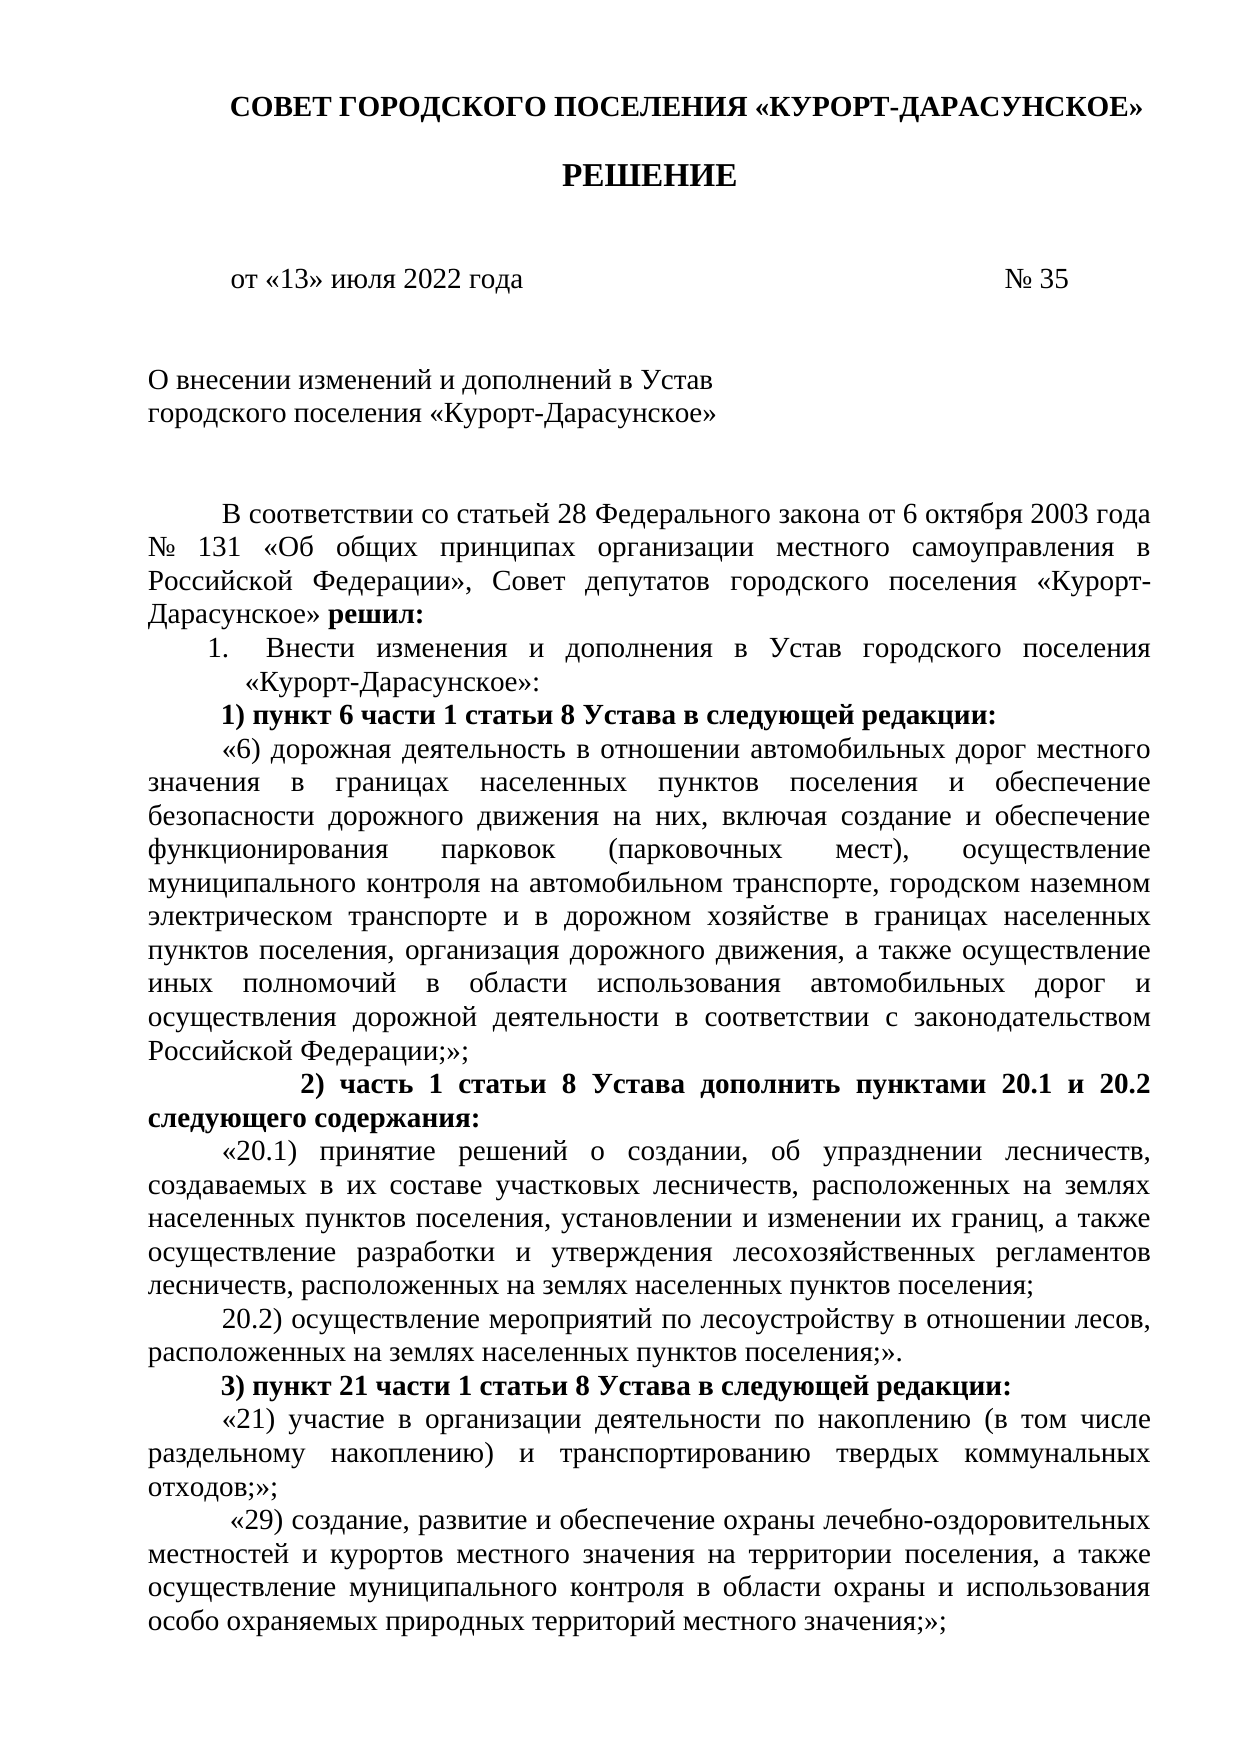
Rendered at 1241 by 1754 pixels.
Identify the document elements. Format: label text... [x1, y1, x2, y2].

text 1) пункт 6 части 1 статьи 8 Устава в следующей редакции: [148, 697, 1152, 731]
text О внесении изменений и дополнений в Устав [148, 362, 1152, 395]
text городского поселения «Курорт-Дарасунское» [148, 395, 1152, 429]
text 3) пункт 21 части 1 статьи 8 Устава в следующей редакции: [148, 1368, 1152, 1402]
text «29) создание, развитие и обеспечение охраны лечебно-оздоровительных местностей и курортов местного значения на территории поселения, а также осуществление муниципального контроля в области охраны и использования особо охраняемых природных территорий местного значения;»; [148, 1502, 1152, 1636]
list Внести изменения и дополнения в Устав городского поселения «Курорт-Дарасунское»: [207, 630, 1152, 697]
title СОВЕТ ГОРОДСКОГО ПОСЕЛЕНИЯ «КУРОРТ-ДАРАСУНСКОЕ» [148, 89, 1152, 122]
text 20.2) осуществление мероприятий по лесоустройству в отношении лесов, расположенных на землях населенных пунктов поселения;». [148, 1301, 1152, 1368]
text «6) дорожная деятельность в отношении автомобильных дорог местного значения в границах населенных пунктов поселения и обеспечение безопасности дорожного движения на них, включая создание и обеспечение функционирования парковок (парковочных мест), осуществление муниципального контроля на автомобильном транспорте, городском наземном электрическом транспорте и в дорожном хозяйстве в границах населенных пунктов поселения, организация дорожного движения, а также осуществление иных полномочий в области использования автомобильных дорог и осуществления дорожной деятельности в соответствии с законодательством Российской Федерации;»; [148, 731, 1152, 1066]
text 2) часть 1 статьи 8 Устава дополнить пунктами 20.1 и 20.2 следующего содержания: [148, 1066, 1152, 1133]
text «21) участие в организации деятельности по накоплению (в том числе раздельному накоплению) и транспортированию твердых коммунальных отходов;»; [148, 1402, 1152, 1502]
text В соответствии со статьей 28 Федерального закона от 6 октября 2003 года № 131 «Об общих принципах организации местного самоуправления в Российской Федерации», Совет депутатов городского поселения «Курорт-Дарасунское» решил: [148, 496, 1152, 630]
text от «13» июля 2022 года № 35 [148, 261, 1152, 295]
text «20.1) принятие решений о создании, об упразднении лесничеств, создаваемых в их составе участковых лесничеств, расположенных на землях населенных пунктов поселения, установлении и изменении их границ, а также осуществление разработки и утверждения лесохозяйственных регламентов лесничеств, расположенных на землях населенных пунктов поселения; [148, 1133, 1152, 1301]
text РЕШЕНИЕ [148, 156, 1152, 194]
